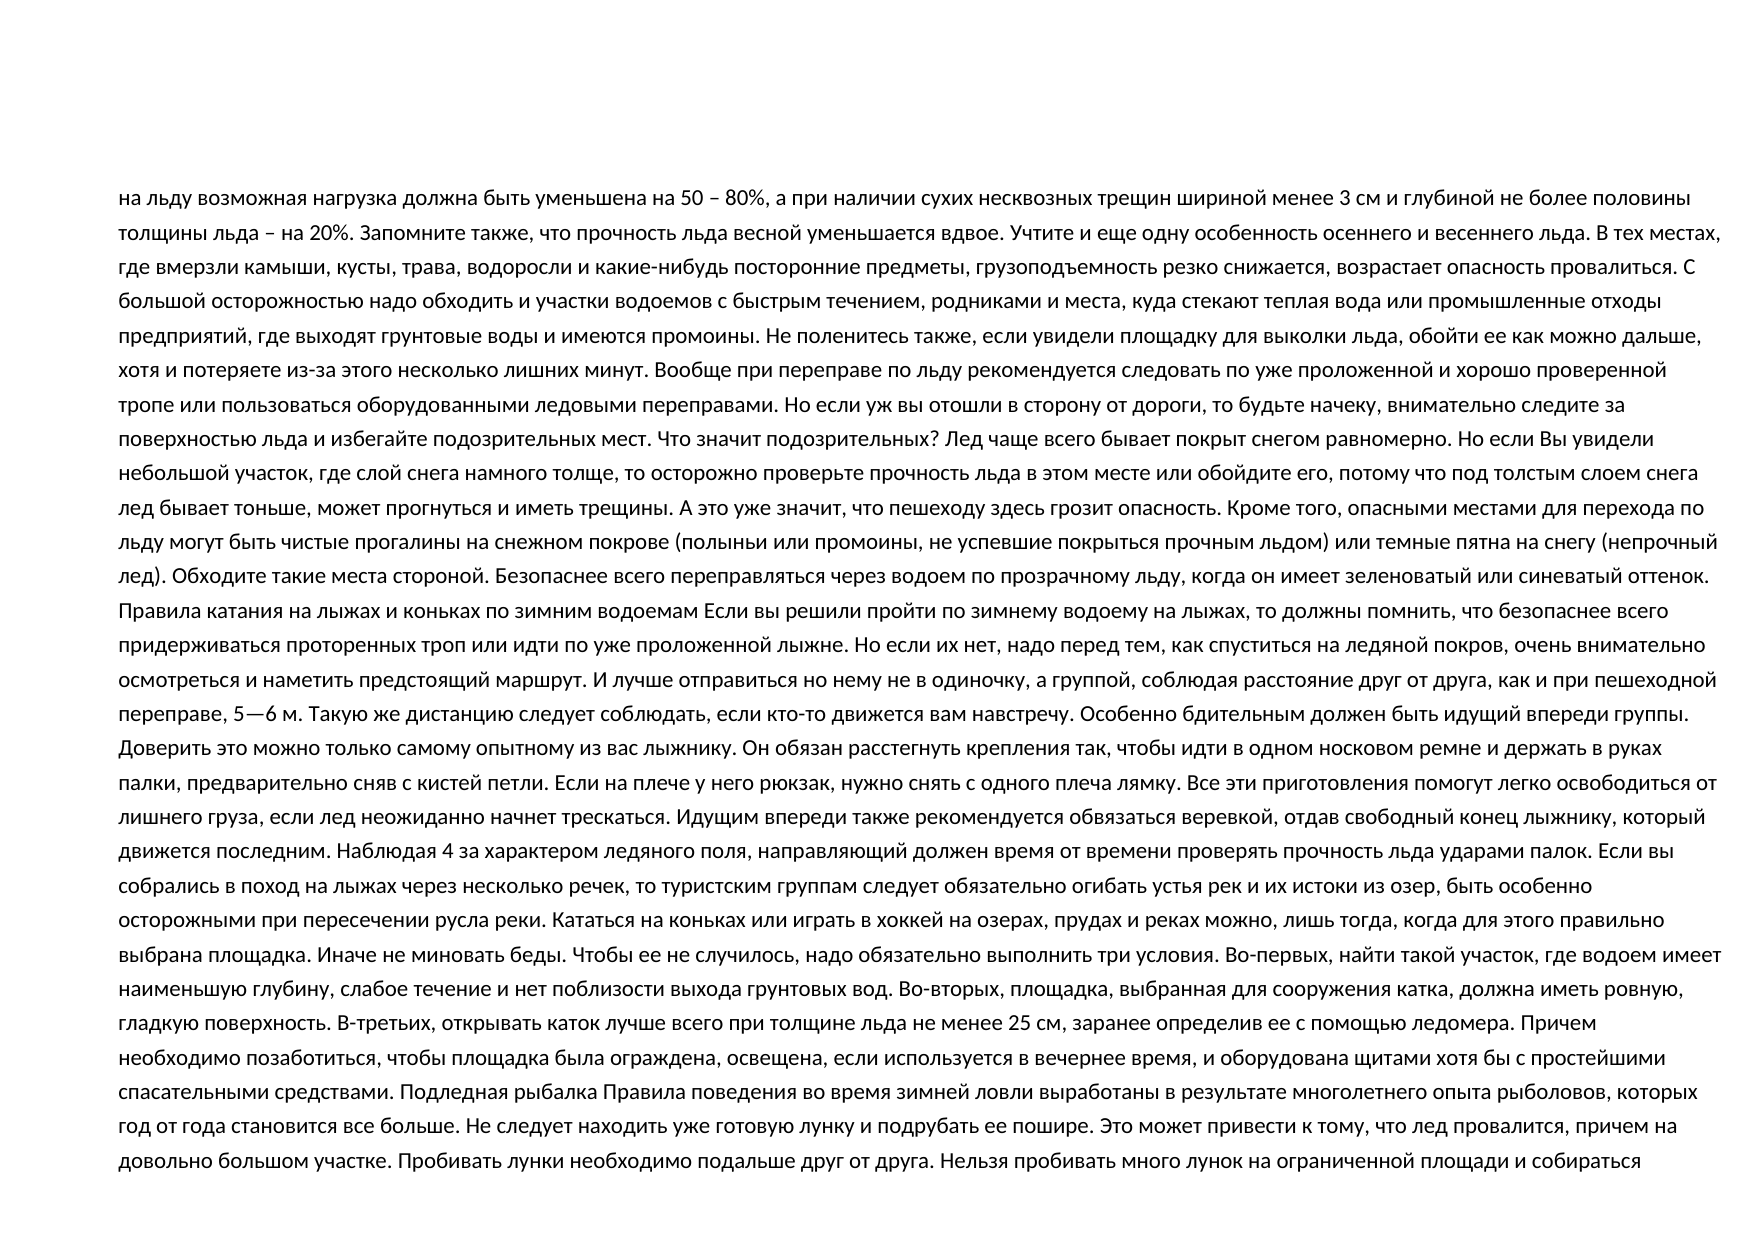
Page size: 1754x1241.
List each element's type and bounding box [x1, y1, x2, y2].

text [118, 177, 1724, 1174]
